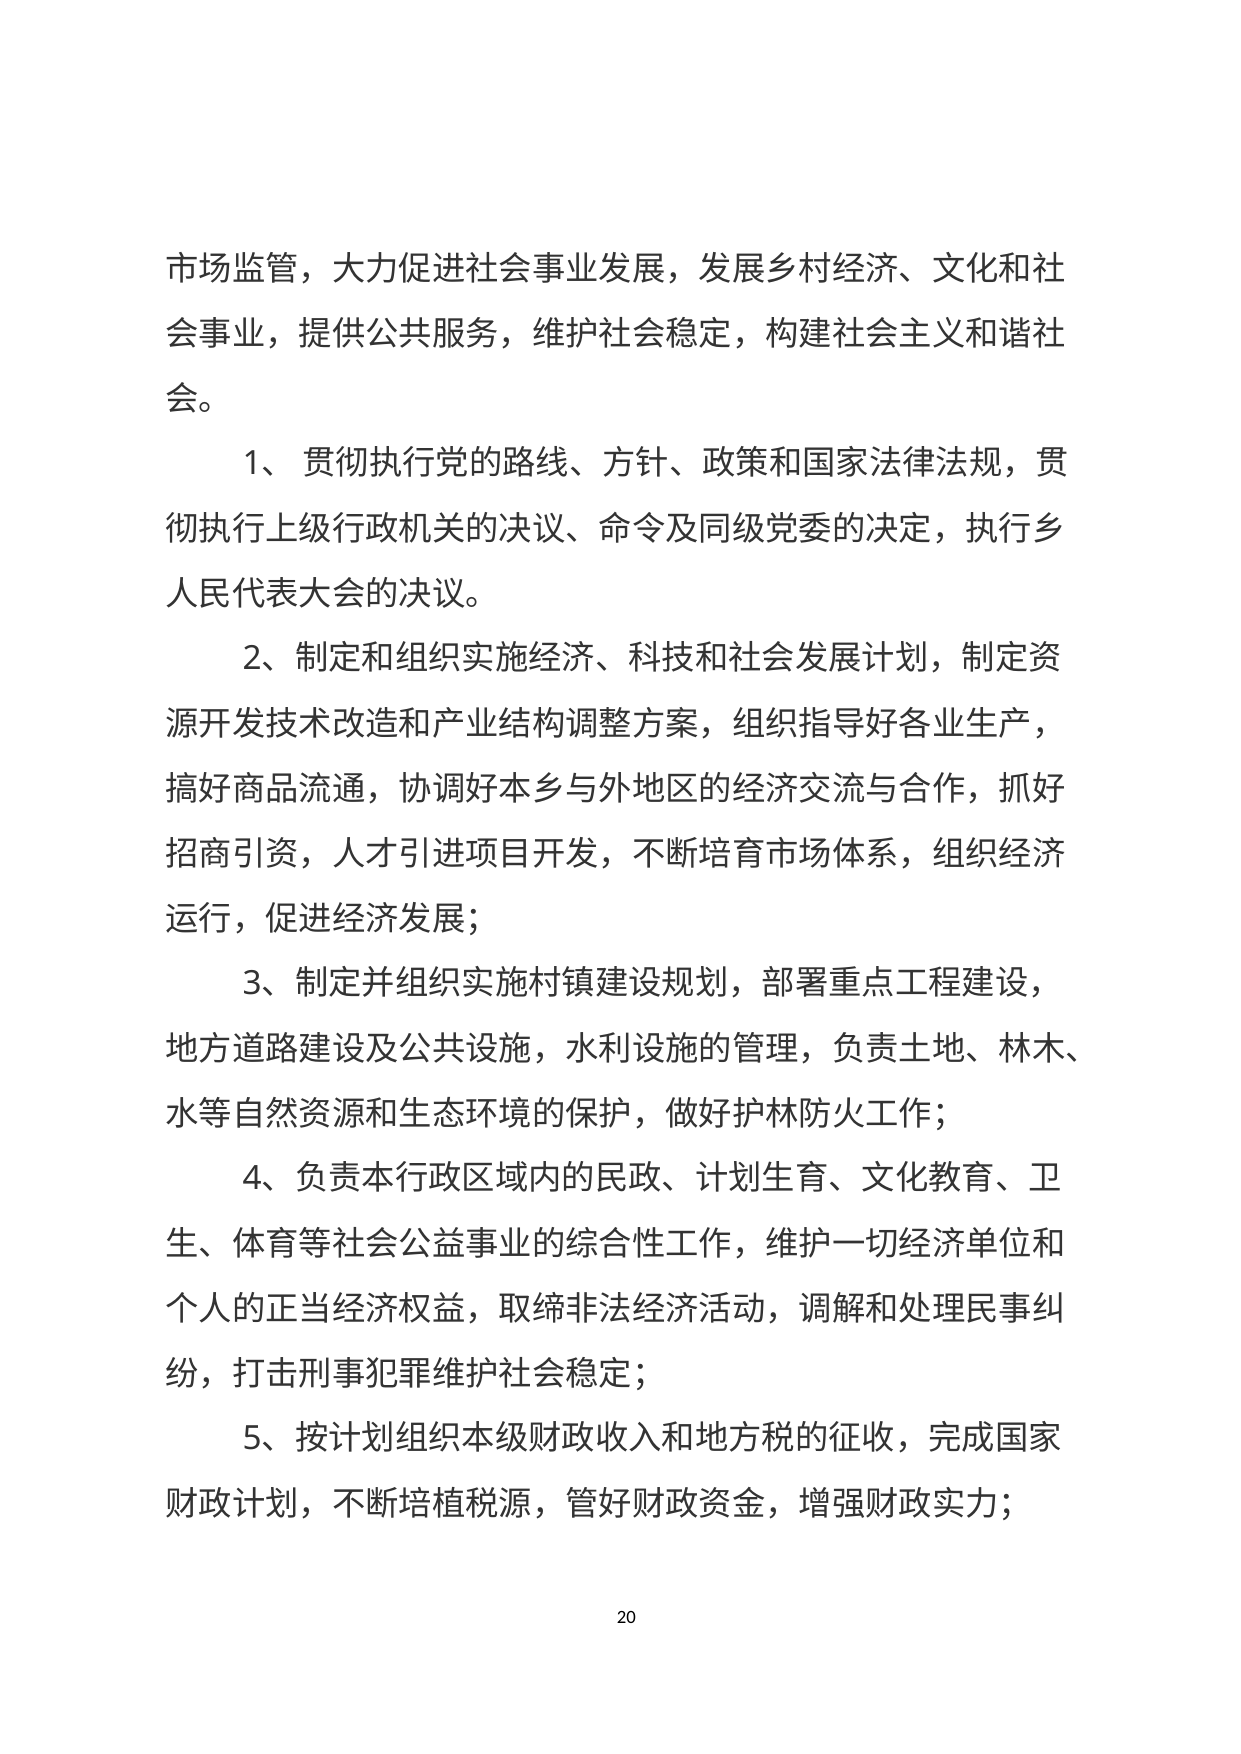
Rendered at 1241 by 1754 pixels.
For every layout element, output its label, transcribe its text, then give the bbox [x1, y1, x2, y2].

text 1、 贯彻执行党的路线、方针、政策和国家法律法规，贯彻执行上级行政机关的决议、命令及同级党委的决定，执行乡人民代表大会的决议。 [165, 428, 1087, 623]
text 3、制定并组织实施村镇建设规划，部署重点工程建设，地方道路建设及公共设施，水利设施的管理，负责土地、林木、水等自然资源和生态环境的保护，做好护林防火工作； [165, 1069, 1087, 1143]
text 2、制定和组织实施经济、科技和社会发展计划，制定资源开发技术改造和产业结构调整方案，组织指导好各业生产，搞好商品流通，协调好本乡与外地区的经济交流与合作，抓好招商引资，人才引进项目开发，不断培育市场体系，组织经济运行，促进经济发展； [165, 623, 1087, 948]
text 4、负责本行政区域内的民政、计划生育、文化教育、卫生、体育等社会公益事业的综合性工作，维护一切经济单位和个人的正当经济权益，取缔非法经济活动，调解和处理民事纠纷，打击刑事犯罪维护社会稳定； [165, 1143, 1087, 1403]
text 5、按计划组织本级财政收入和地方税的征收，完成国家财政计划，不断培植税源，管好财政资金，增强财政实力； [165, 1403, 1087, 1533]
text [165, 233, 1087, 428]
text 3、制定并组织实施村镇建设规划，部署重点工程建设，地方道路建设及公共设施，水利设施的管理，负责土地、林木、水等自然资源和生态环境的保护，做好护林防火工作； [165, 948, 1087, 1021]
